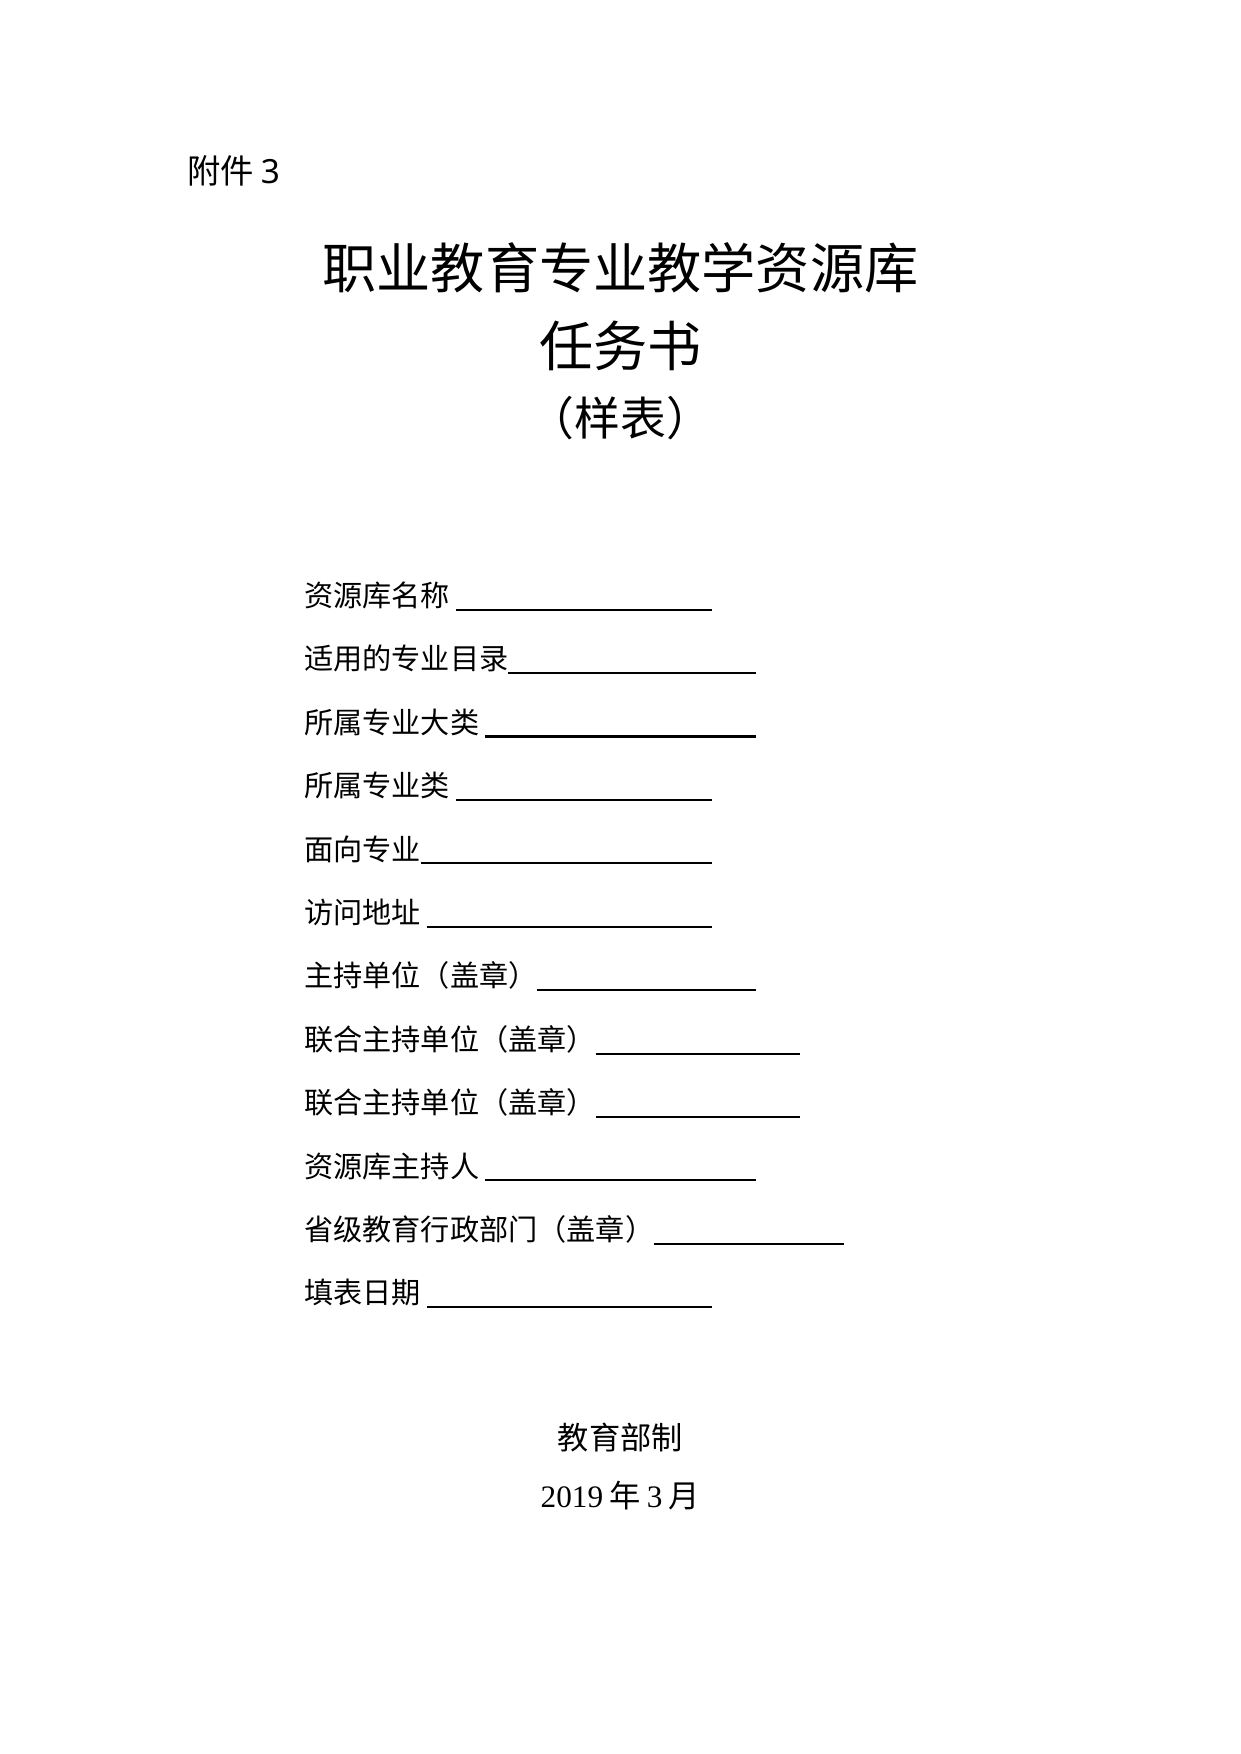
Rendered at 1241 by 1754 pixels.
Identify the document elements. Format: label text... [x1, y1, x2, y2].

text 填表日期 [187, 1270, 1053, 1312]
text 主持单位（盖章） [187, 953, 1053, 995]
text 资源库名称 [187, 572, 1053, 614]
text 联合主持单位（盖章） [187, 1016, 1053, 1059]
text 面向专业 [187, 826, 1053, 868]
text 资源库主持人 [187, 1143, 1053, 1186]
text 2019年3月填 写 要 求 [187, 1471, 1053, 1516]
text 职业教育专业教学资源库 [187, 225, 1053, 304]
text 所属专业大类 [187, 699, 1053, 741]
text 附件3 [187, 150, 1053, 192]
text 省级教育行政部门（盖章） [187, 1207, 1053, 1249]
text 任务书 [187, 304, 1053, 382]
text （样表） [187, 382, 1053, 448]
text 联合主持单位（盖章） [187, 1080, 1053, 1122]
text 教育部制 [187, 1413, 1053, 1458]
text 所属专业类 [187, 763, 1053, 805]
text 适用的专业目录 [187, 636, 1053, 678]
text 访问地址 [187, 889, 1053, 932]
